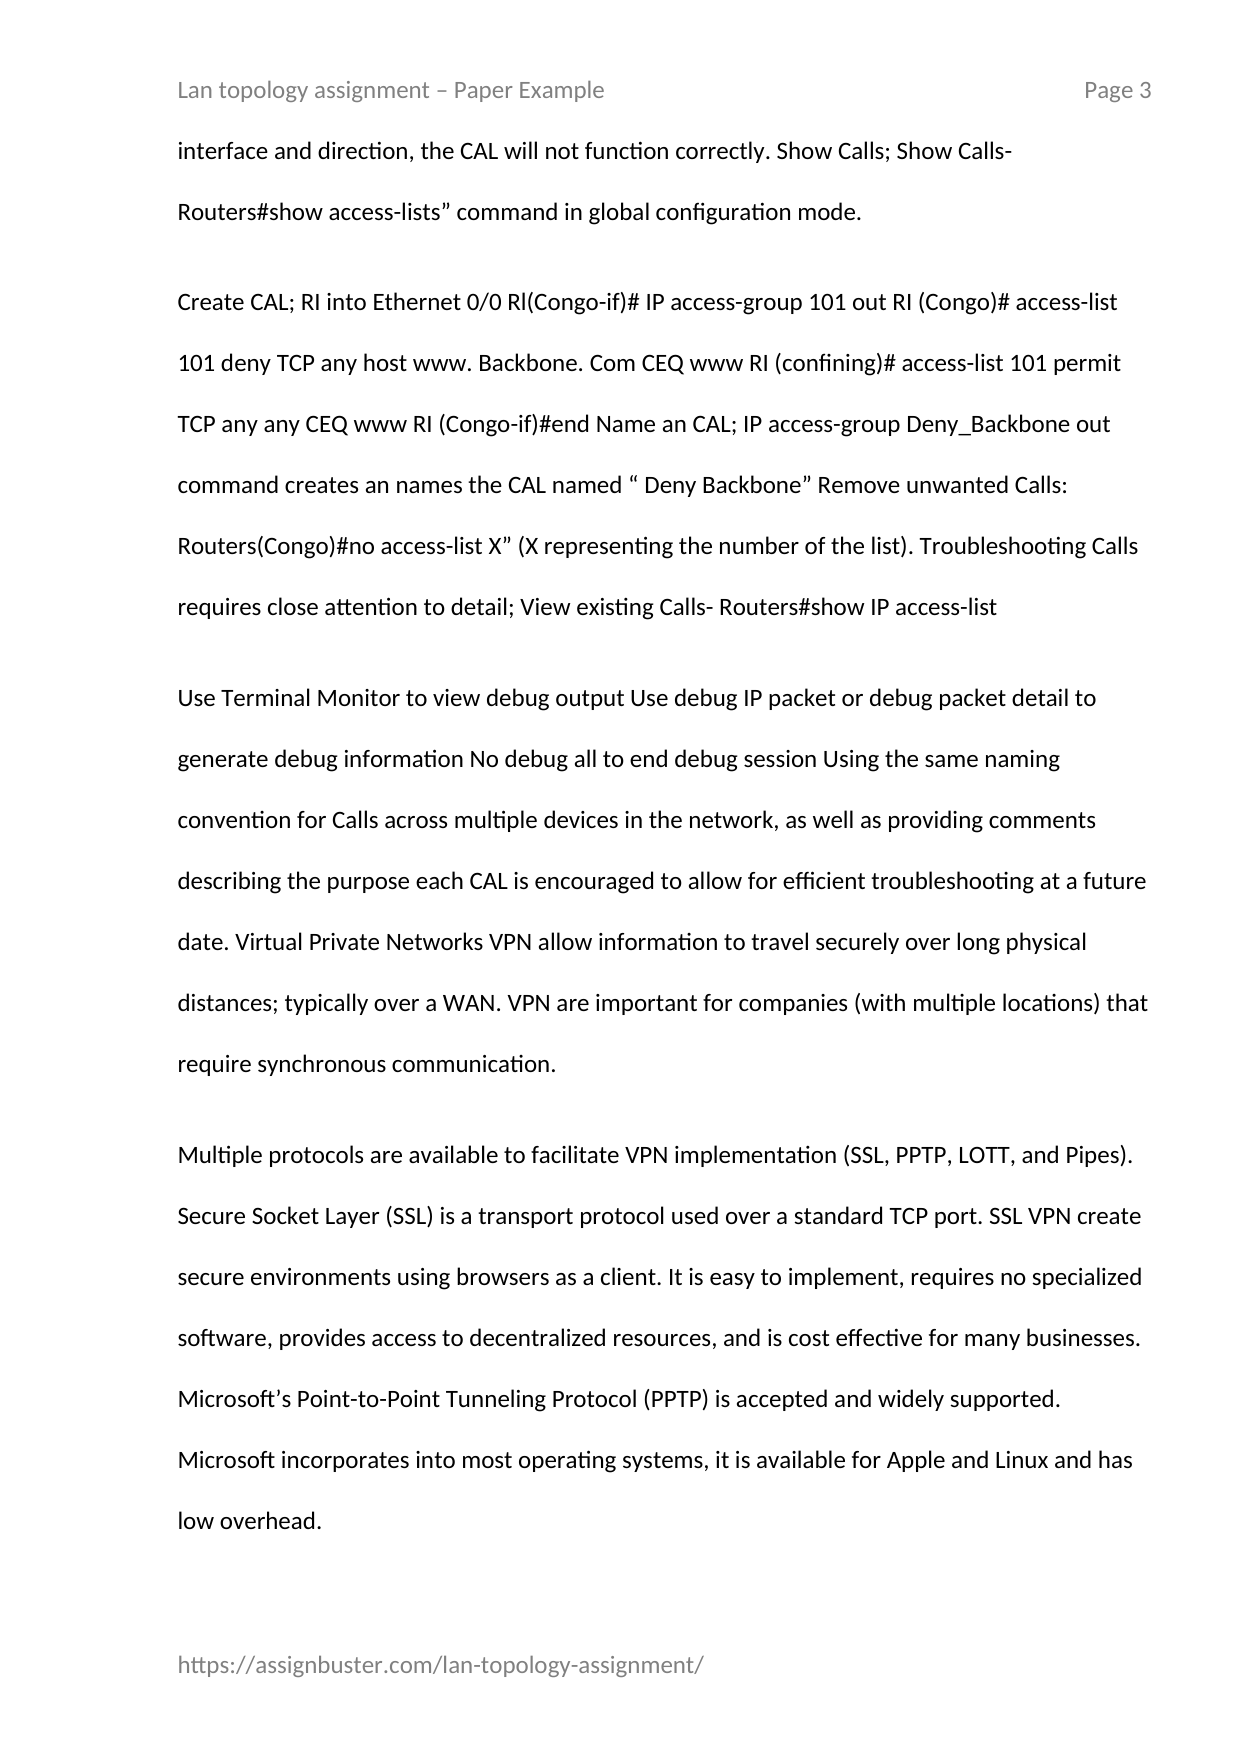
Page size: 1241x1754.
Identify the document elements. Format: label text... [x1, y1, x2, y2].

text Use Terminal Monitor to view debug output Use debug IP packet or debug packet detail to generate debug information No debug all to end debug session Using the same naming convention for Calls across multiple devices in the network, as well as providing comments describing the purpose each CAL is encouraged to allow for efficient troubleshooting at a future date. Virtual Private Networks VPN allow information to travel securely over long physical distances; typically over a WAN. VPN are important for companies (with multiple locations) that require synchronous communication. [177, 682, 1152, 1079]
text Multiple protocols are available to facilitate VPN implementation (SSL, PPTP, LOTT, and Pipes). Secure Socket Layer (SSL) is a transport protocol used over a standard TCP port. SSL VPN create secure environments using browsers as a client. It is easy to implement, requires no specialized software, provides access to decentralized resources, and is cost effective for many businesses. Microsoft’s Point-to-Point Tunneling Protocol (PPTP) is accepted and widely supported. Microsoft incorporates into most operating systems, it is available for Apple and Linux and has low overhead. [177, 1139, 1152, 1536]
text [177, 135, 1152, 226]
text Create CAL; RI into Ethernet 0/0 Rl(Congo-if)# IP access-group 101 out RI (Congo)# access-list 101 deny TCP any host www. Backbone. Com CEQ www RI (confining)# access-list 101 permit TCP any any CEQ www RI (Congo-if)#end Name an CAL; IP access-group Deny_Backbone out command creates an names the CAL named “ Deny Backbone” Remove unwanted Calls: Routers(Congo)#no access-list X” (X representing the number of the list). Troubleshooting Calls requires close attention to detail; View existing Calls- Routers#show IP access-list [177, 286, 1152, 622]
